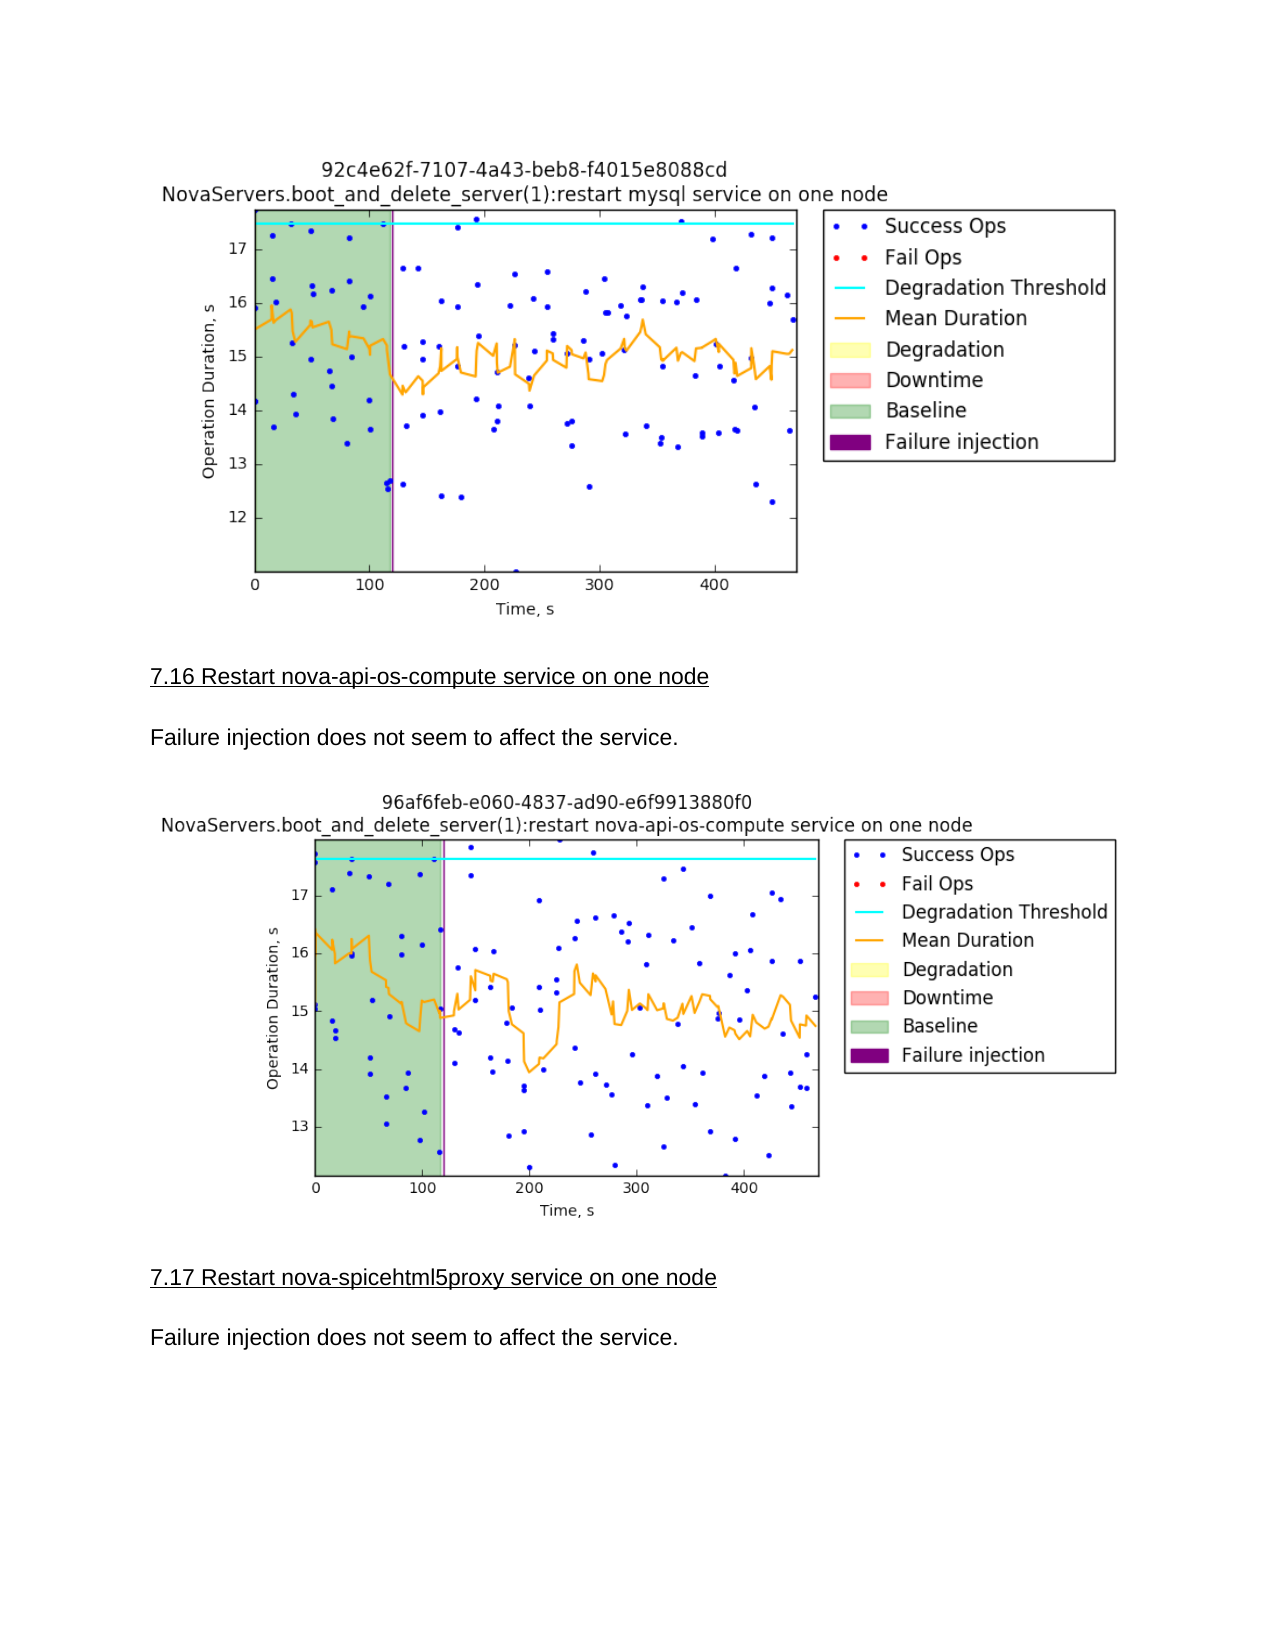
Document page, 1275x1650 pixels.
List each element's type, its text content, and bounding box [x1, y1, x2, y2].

text 7.16 Restart nova-api-os-compute service on one node [150, 663, 1125, 689]
text Failure injection does not seem to affect the service. [150, 724, 1125, 750]
text Failure injection does not seem to affect the service. [150, 1324, 1125, 1351]
text 7.17 Restart nova-spicehtml5proxy service on one node [150, 1264, 1125, 1290]
picture [150, 784, 1125, 1230]
picture [150, 150, 1125, 630]
